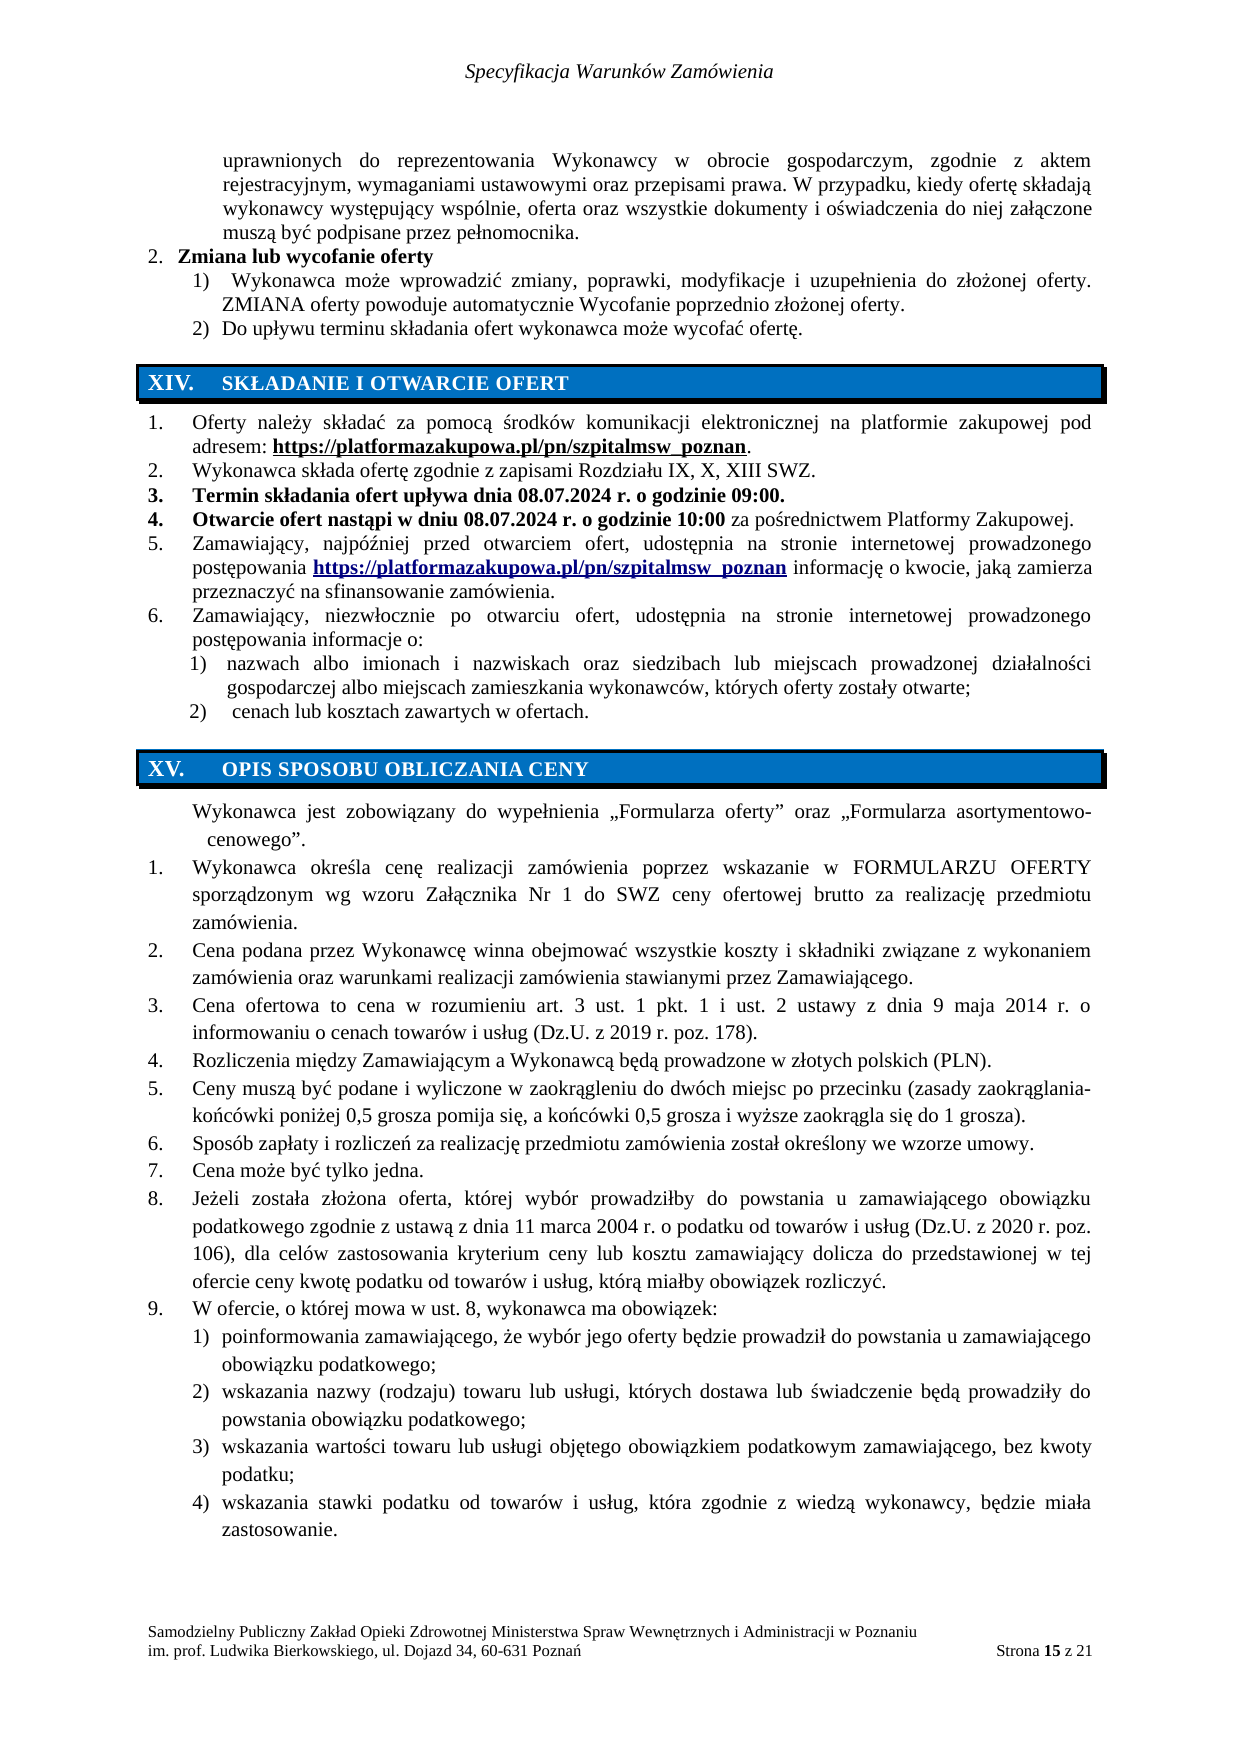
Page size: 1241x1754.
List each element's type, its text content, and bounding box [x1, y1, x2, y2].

list Rozliczenia między Zamawiającym a Wykonawcą będą prowadzone w złotych polskich (PLN). [148, 1048, 1092, 1072]
list cenach lub kosztach zawartych w ofertach. [189, 699, 1092, 723]
list poinformowania zamawiającego, że wybór jego oferty będzie prowadził do powstania u zamawiającego obowiązku podatkowego; [192, 1324, 1092, 1376]
text Wykonawca jest zobowiązany do wypełnienia „Formularza oferty” oraz „Formularza asortymentowo-cenowego”. [192, 799, 1092, 851]
list SKŁADANIE I OTWARCIE OFERT [139, 367, 1101, 398]
list Otwarcie ofert nastąpi w dniu 08.07.2024 r. o godzinie 10:00 za pośrednictwem Platformy Zakupowej. [148, 507, 1092, 531]
list Zamawiający, niezwłocznie po otwarciu ofert, udostępnia na stronie internetowej prowadzonego postępowania informacje o: [148, 603, 1092, 651]
list Ceny muszą być podane i wyliczone w zaokrągleniu do dwóch miejsc po przecinku (zasady zaokrąglania- końcówki poniżej 0,5 grosza pomija się, a końcówki 0,5 grosza i wyższe zaokrągla się do 1 grosza). [148, 1076, 1092, 1127]
list Oferty należy składać za pomocą środków komunikacji elektronicznej na platformie zakupowej pod adresem: https://platformazakupowa.pl/pn/szpitalmsw_poznan. [148, 410, 1092, 458]
list nazwach albo imionach i nazwiskach oraz siedzibach lub miejscach prowadzonej działalności gospodarczej albo miejscach zamieszkania wykonawców, których oferty zostały otwarte; [189, 651, 1092, 699]
list Zamawiający, najpóźniej przed otwarciem ofert, udostępnia na stronie internetowej prowadzonego postępowania https://platformazakupowa.pl/pn/szpitalmsw_poznan informację o kwocie, jaką zamierza przeznaczyć na sfinansowanie zamówienia. [148, 531, 1092, 603]
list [185, 148, 1092, 244]
list Wykonawca może wprowadzić zmiany, poprawki, modyfikacje i uzupełnienia do złożonej oferty. ZMIANA oferty powoduje automatycznie Wycofanie poprzednio złożonej oferty. [192, 268, 1092, 316]
list Cena może być tylko jedna. [148, 1158, 1092, 1182]
list W ofercie, o której mowa w ust. 8, wykonawca ma obowiązek: [148, 1296, 1092, 1320]
subtitle OPIS SPOSOBU OBLICZANIA CENY [139, 753, 1101, 783]
list Wykonawca składa ofertę zgodnie z zapisami Rozdziału IX, X, XIII SWZ. [148, 458, 1092, 482]
list Termin składania ofert upływa dnia 08.07.2024 r. o godzinie 09:00. [148, 482, 1092, 507]
list wskazania stawki podatku od towarów i usług, która zgodnie z wiedzą wykonawcy, będzie miała zastosowanie. [192, 1489, 1092, 1541]
list wskazania wartości towaru lub usługi objętego obowiązkiem podatkowym zamawiającego, bez kwoty podatku; [192, 1434, 1092, 1486]
list Cena podana przez Wykonawcę winna obejmować wszystkie koszty i składniki związane z wykonaniem zamówienia oraz warunkami realizacji zamówienia stawianymi przez Zamawiającego. [148, 937, 1092, 989]
list Wykonawca określa cenę realizacji zamówienia poprzez wskazanie w FORMULARZU OFERTY sporządzonym wg wzoru Załącznika Nr 1 do SWZ ceny ofertowej brutto za realizację przedmiotu zamówienia. [148, 855, 1092, 934]
list wskazania nazwy (rodzaju) towaru lub usługi, których dostawa lub świadczenie będą prowadziły do powstania obowiązku podatkowego; [192, 1379, 1092, 1431]
list Sposób zapłaty i rozliczeń za realizację przedmiotu zamówienia został określony we wzorze umowy. [148, 1131, 1092, 1155]
list Jeżeli została złożona oferta, której wybór prowadziłby do powstania u zamawiającego obowiązku podatkowego zgodnie z ustawą z dnia 11 marca 2004 r. o podatku od towarów i usług (Dz.U. z 2020 r. poz. 106), dla celów zastosowania kryterium ceny lub kosztu zamawiający dolicza do przedstawionej w tej ofercie ceny kwotę podatku od towarów i usług, którą miałby obowiązek rozliczyć. [148, 1186, 1092, 1293]
list Zmiana lub wycofanie oferty [148, 244, 1092, 268]
list Cena ofertowa to cena w rozumieniu art. 3 ust. 1 pkt. 1 i ust. 2 ustawy z dnia 9 maja 2014 r. o informowaniu o cenach towarów i usług (Dz.U. z 2019 r. poz. 178). [148, 993, 1092, 1044]
list Do upływu terminu składania ofert wykonawca może wycofać ofertę. [192, 316, 1092, 340]
